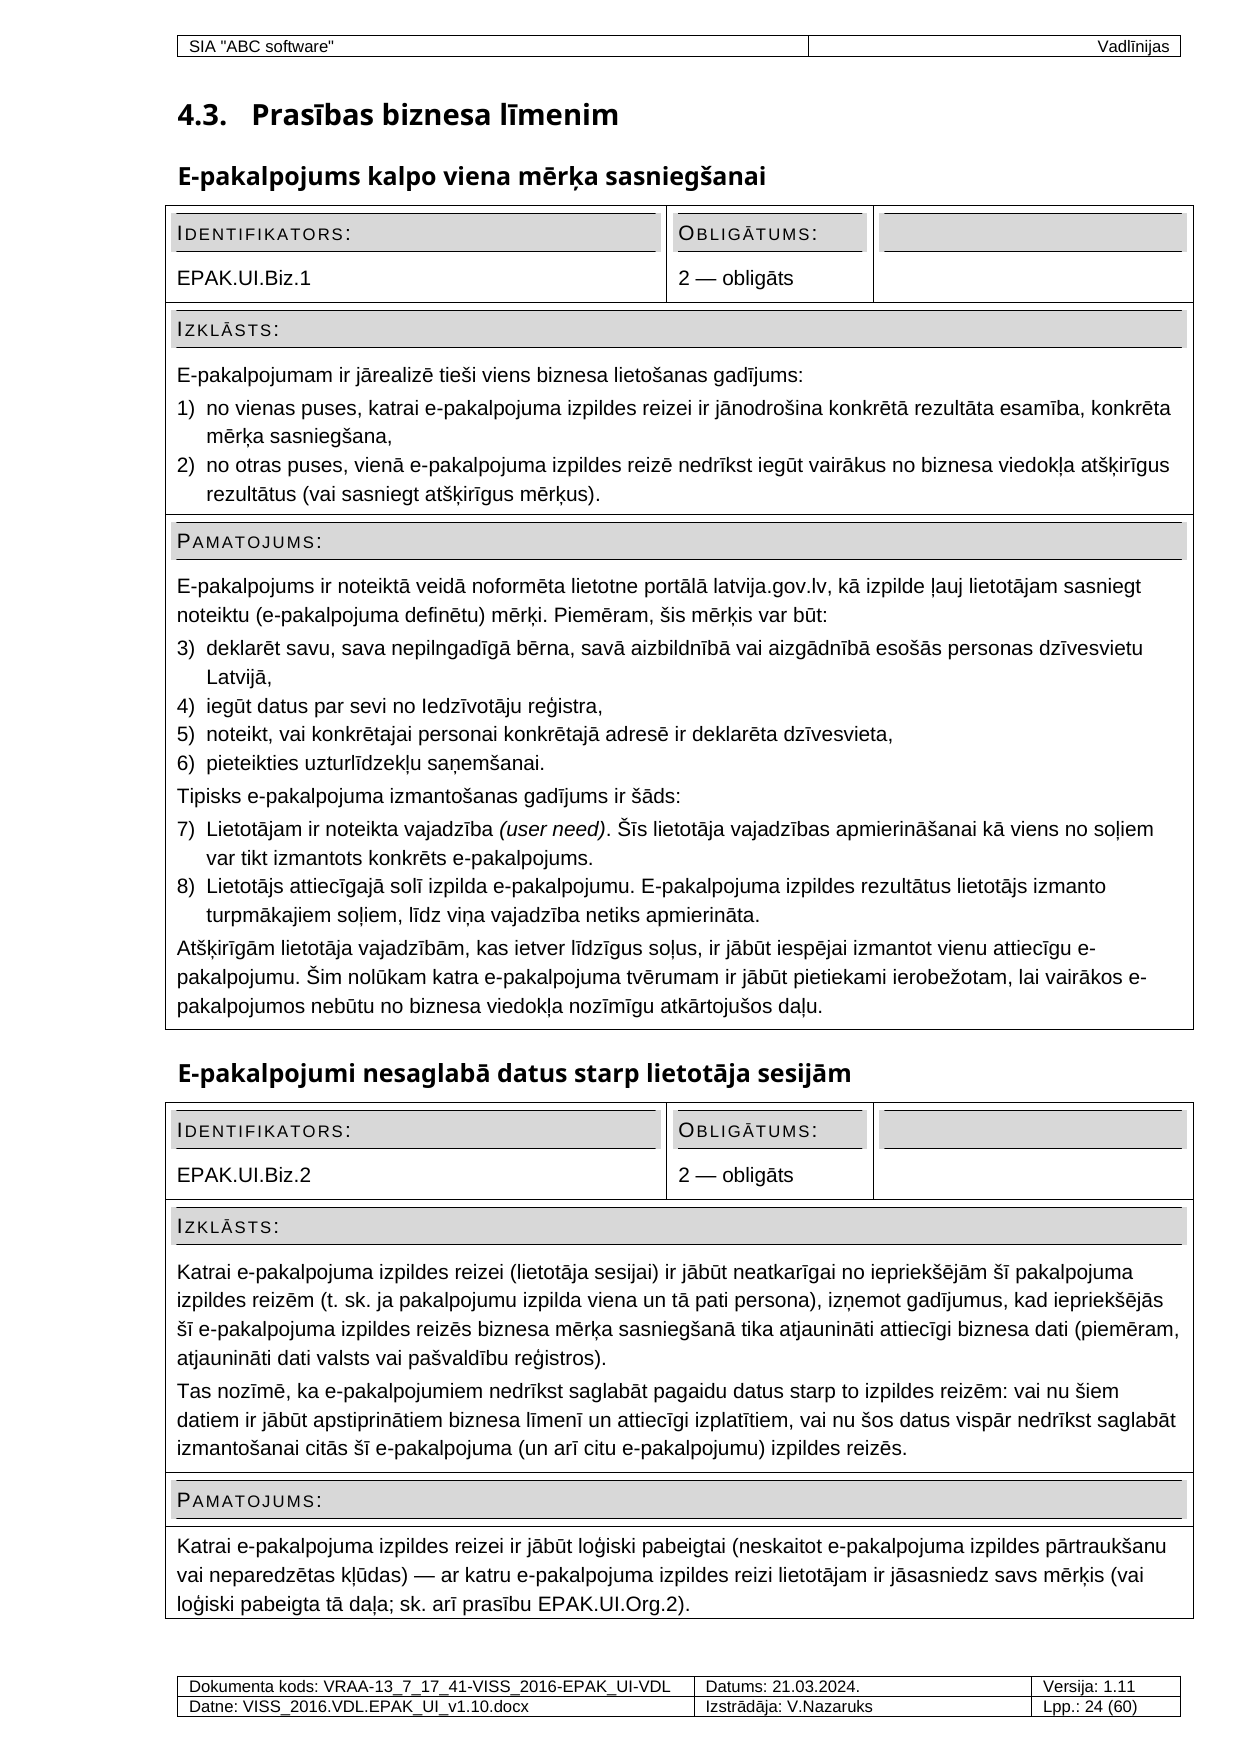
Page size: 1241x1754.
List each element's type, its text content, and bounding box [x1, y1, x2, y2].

table_cell [874, 259, 1193, 302]
table_header [874, 1103, 1193, 1156]
table_header Obligātums: [667, 206, 873, 259]
table_cell E-pakalpojumam ir jārealizē tieši viens biznesa lietošanas gadījums: no vienas puses, katrai e-pakalpojuma izpildes reizei ir jānodrošina konkrētā rezultāta esamība, konkrēta mērķa sasniegšana, no otras puses, vienā e-pakalpojuma izpildes reizē nedrīkst iegūt vairākus no biznesa viedokļa atšķirīgus rezultātus (vai sasniegt atšķirīgus mērķus). [166, 356, 1193, 513]
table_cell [166, 1527, 1193, 1618]
table_cell Katrai e-pakalpojuma izpildes reizei (lietotāja sesijai) ir jābūt neatkarīgai no iepriekšējām šī pakalpojuma izpildes reizēm (t. sk. ja pakalpojumu izpilda viena un tā pati persona), izņemot gadījumus, kad iepriekšējās šī e-pakalpojuma izpildes reizēs biznesa mērķa sasniegšanā tika atjaunināti attiecīgi biznesa dati (piemēram, atjaunināti dati valsts vai pašvaldību reģistros). Tas nozīmē, ka e-pakalpojumiem nedrīkst saglabāt pagaidu datus starp to izpildes reizēm: vai nu šiem datiem ir jābūt apstiprinātiem biznesa līmenī un attiecīgi izplatītiem, vai nu šos datus vispār nedrīkst saglabāt izmantošanai citās šī e-pakalpojuma (un arī citu e-pakalpojumu) izpildes reizēs. [166, 1253, 1193, 1472]
table_cell E-pakalpojums ir noteiktā veidā noformēta lietotne portālā latvija.gov.lv, kā izpilde ļauj lietotājam sasniegt noteiktu (e-pakalpojuma definētu) mērķi. Piemēram, šis mērķis var būt: deklarēt savu, sava nepilngadīgā bērna, savā aizbildnībā vai aizgādnībā esošās personas dzīvesvietu Latvijā, iegūt datus par sevi no Iedzīvotāju reģistra, noteikt, vai konkrētajai personai konkrētajā adresē ir deklarēta dzīvesvieta, pieteikties uzturlīdzekļu saņemšanai. Tipisks e-pakalpojuma izmantošanas gadījums ir šāds: Lietotājam ir noteikta vajadzība (user need). Šīs lietotāja vajadzības apmierināšanai kā viens no soļiem var tikt izmantots konkrēts e-pakalpojums. Lietotājs attiecīgajā solī izpilda e-pakalpojumu. E-pakalpojuma izpildes rezultātus lietotājs izmanto turpmākajiem soļiem, līdz viņa vajadzība netiks apmierināta. Atšķirīgām lietotāja vajadzībām, kas ietver līdzīgus soļus, ir jābūt iespējai izmantot vienu attiecīgu e-pakalpojumu. Šim nolūkam katra e-pakalpojuma tvērumam ir jābūt pietiekami ierobežotam, lai vairākos e-pakalpojumos nebūtu no biznesa viedokļa nozīmīgu atkārtojušos daļu. [166, 567, 1193, 1029]
subtitle E-pakalpojums kalpo viena mērķa sasniegšanai [177, 159, 1181, 193]
table_cell [874, 1156, 1193, 1199]
subtitle Prasības biznesa līmenim [177, 94, 1181, 134]
table_cell Pamatojums: [166, 1473, 1193, 1526]
table_cell 2 — obligāts [667, 1156, 873, 1199]
table_header [874, 206, 1193, 259]
table_header Obligātums: [667, 1103, 873, 1156]
table_cell 2 — obligāts [667, 259, 873, 302]
subtitle E-pakalpojumi nesaglabā datus starp lietotāja sesijām [177, 1055, 1181, 1089]
table_cell Izklāsts: [166, 303, 1193, 356]
table_header Identifikators: [166, 206, 666, 259]
table_header Identifikators: [166, 1103, 666, 1156]
table_cell Pamatojums: [166, 515, 1193, 567]
table_cell Izklāsts: [166, 1200, 1193, 1252]
